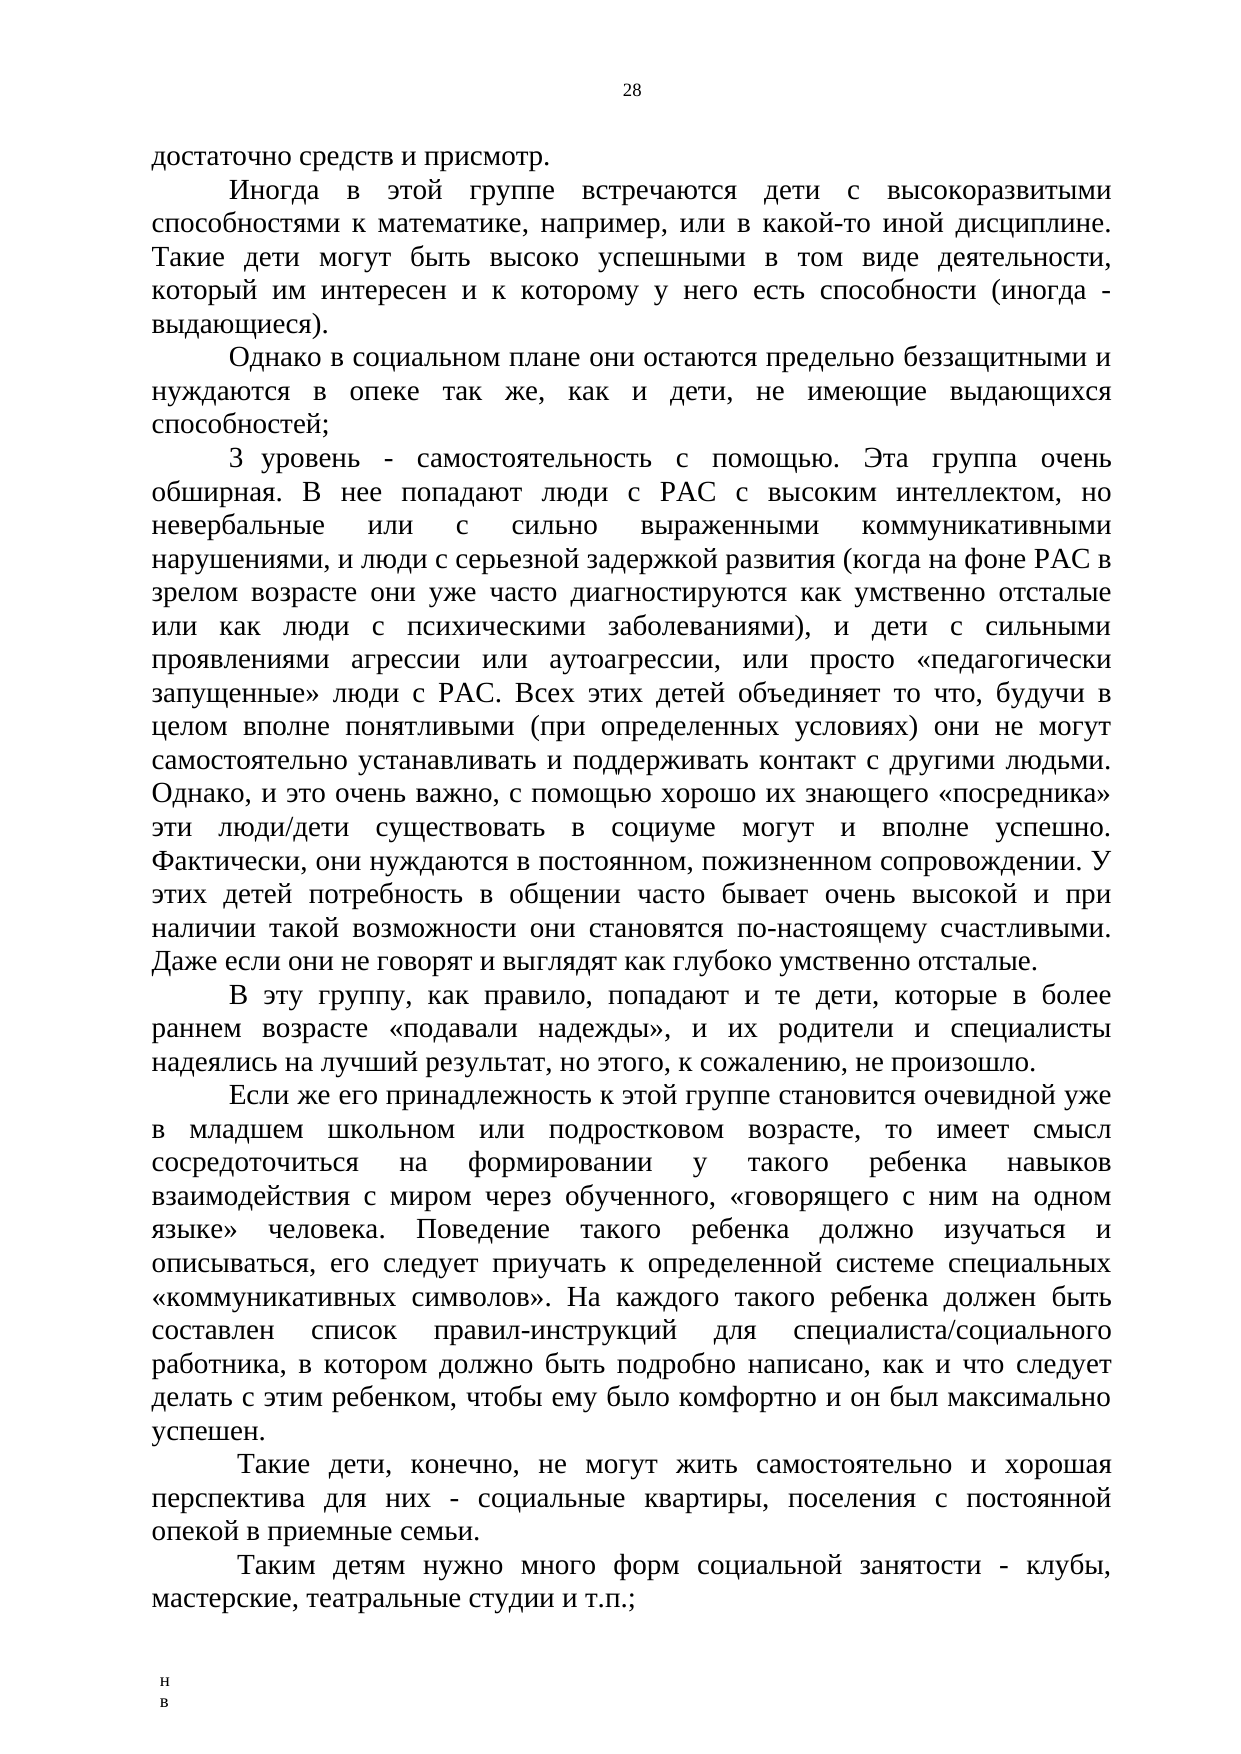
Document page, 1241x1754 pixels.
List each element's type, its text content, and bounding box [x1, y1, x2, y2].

text Иногда в этой группе встречаются дети с высокоразвитыми способностями к математике, например, или в какой-то иной дисциплине. Такие дети могут быть высоко успешными в том виде деятельности, который им интересен и к которому у него есть способности (иногда - выдающиеся). [151, 172, 1112, 340]
text Однако в социальном плане они остаются предельно беззащитными и нуждаются в опеке так же, как и дети, не имеющие выдающихся способностей; [151, 340, 1112, 441]
list уровень - самостоятельность с помощью. Эта группа очень обширная. В нее попадают люди с РАС с высоким интеллектом, но невербальные или с сильно выраженными коммуникативными нарушениями, и люди с серьезной задержкой развития (когда на фоне РАС в зрелом возрасте они уже часто диагностируются как умственно отсталые или как люди с психическими заболеваниями), и дети с сильными проявлениями агрессии или аутоагрессии, или просто «педагогически запущенные» люди с РАС. Всех этих детей объединяет то что, будучи в целом вполне понятливыми (при определенных условиях) они не могут самостоятельно устанавливать и поддерживать контакт с другими людьми. Однако, и это очень важно, с помощью хорошо их знающего «посредника» эти люди/дети существовать в социуме могут и вполне успешно. Фактически, они нуждаются в постоянном, пожизненном сопровождении. У этих детей потребность в общении часто бывает очень высокой и при наличии такой возможности они становятся по-настоящему счастливыми. Даже если они не говорят и выглядят как глубоко умственно отсталые. [151, 441, 1112, 977]
text В эту группу, как правило, попадают и те дети, которые в более раннем возрасте «подавали надежды», и их родители и специалисты надеялись на лучший результат, но этого, к сожалению, не произошло. [151, 977, 1112, 1078]
text Такие дети, конечно, не могут жить самостоятельно и хорошая перспектива для них - социальные квартиры, поселения с постоянной опекой в приемные семьи. [151, 1447, 1112, 1547]
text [151, 139, 1112, 172]
text Если же его принадлежность к этой группе становится очевидной уже в младшем школьном или подростковом возрасте, то имеет смысл сосредоточиться на формировании у такого ребенка навыков взаимодействия с миром через обученного, «говорящего с ним на одном языке» человека. Поведение такого ребенка должно изучаться и описываться, его следует приучать к определенной системе специальных «коммуникативных символов». На каждого такого ребенка должен быть составлен список правил-инструкций для специалиста/социального работника, в котором должно быть подробно написано, как и что следует делать с этим ребенком, чтобы ему было комфортно и он был максимально успешен. [151, 1078, 1112, 1447]
text Таким детям нужно много форм социальной занятости - клубы, мастерские, театральные студии и т.п.; [151, 1547, 1112, 1614]
